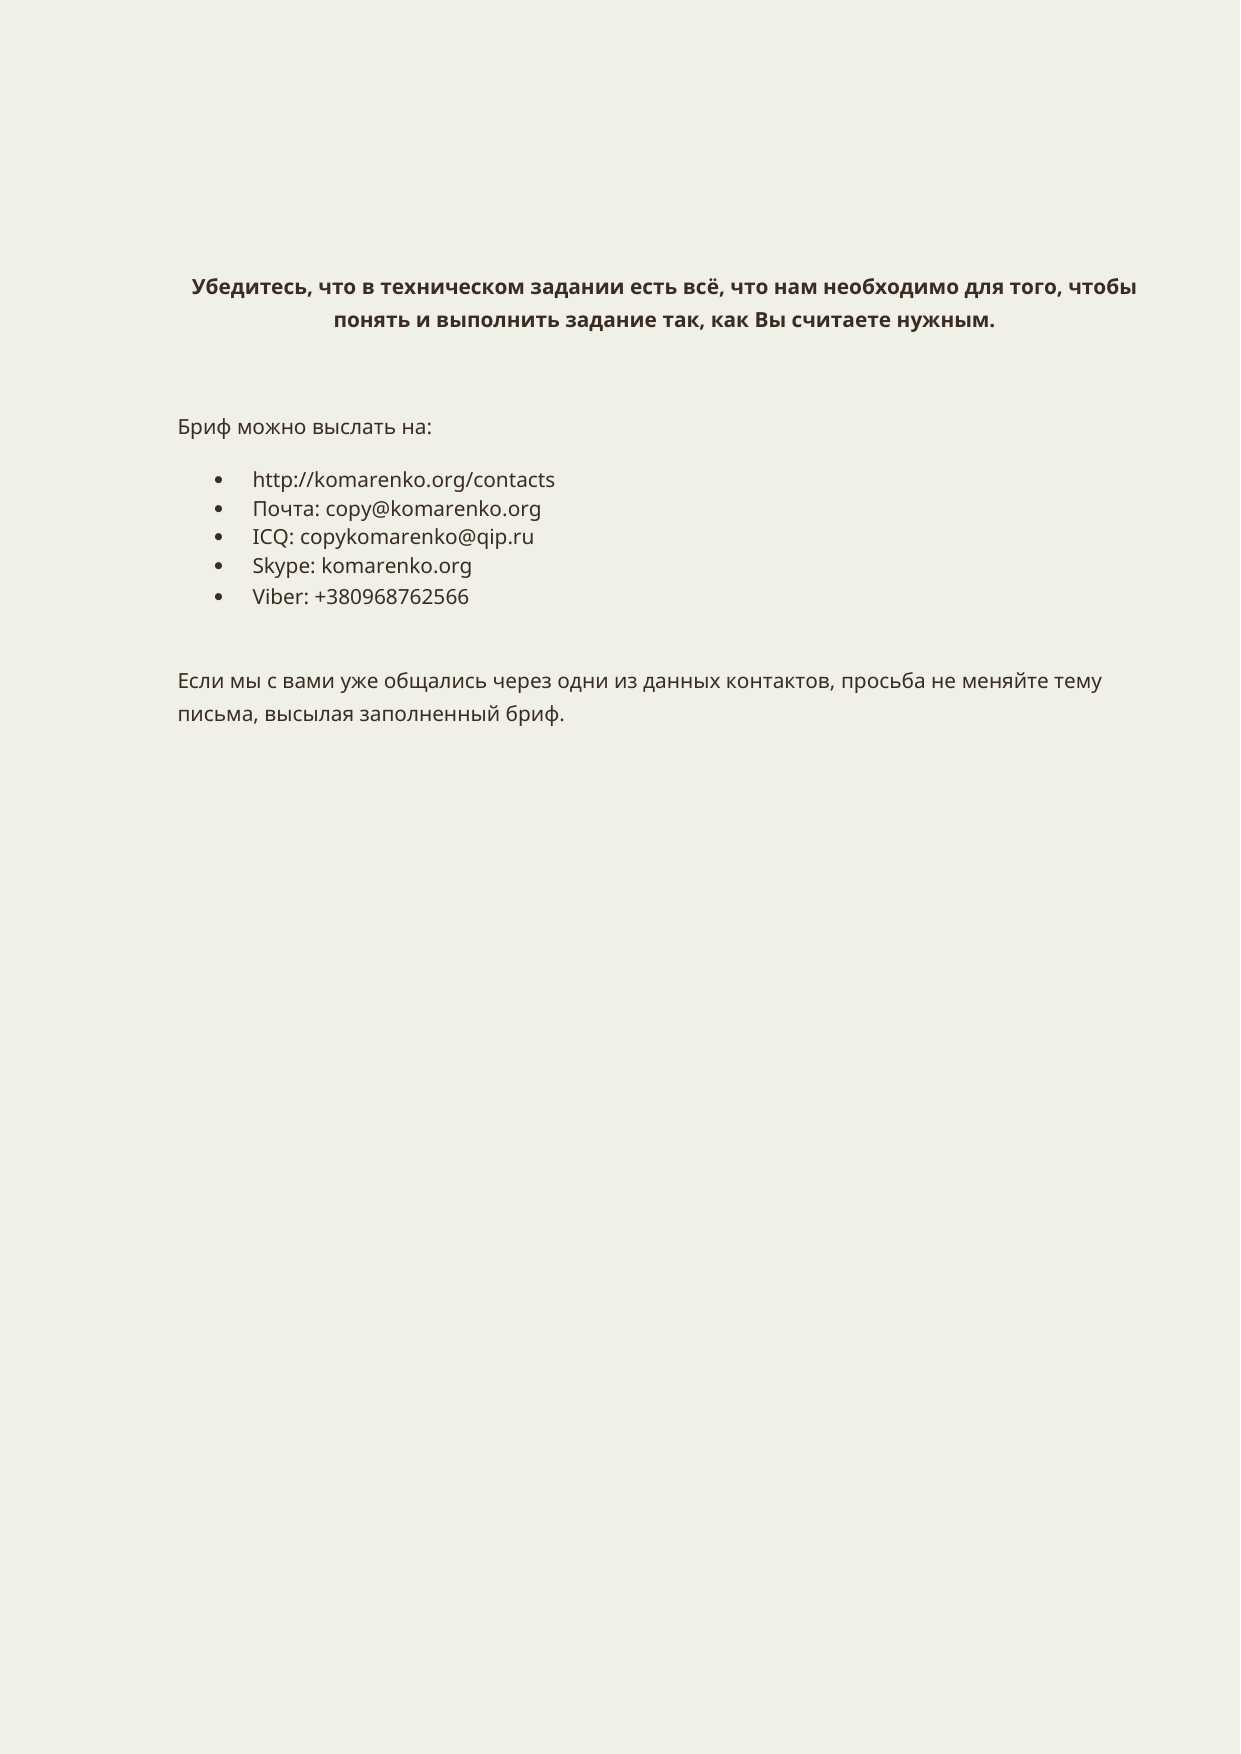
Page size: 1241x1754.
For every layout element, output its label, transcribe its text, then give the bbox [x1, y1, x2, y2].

list ICQ: copykomarenko@qip.ru [215, 522, 1152, 551]
list Почта: copy@komarenko.org [215, 494, 1152, 522]
text Если мы с вами уже общались через одни из данных контактов, просьба не меняйте тему письма, высылая заполненный бриф. [177, 666, 1152, 727]
list http://komarenko.org/contacts [215, 465, 1152, 494]
text Бриф можно выслать на: [177, 412, 1152, 440]
list Viber: +380968762566 [215, 582, 1152, 610]
text Убедитесь, что в техническом задании есть всё, что нам необходимо для того, чтобы понять и выполнить задание так, как Вы считаете нужным. [177, 272, 1152, 333]
list Skype: komarenko.org [215, 551, 1152, 579]
